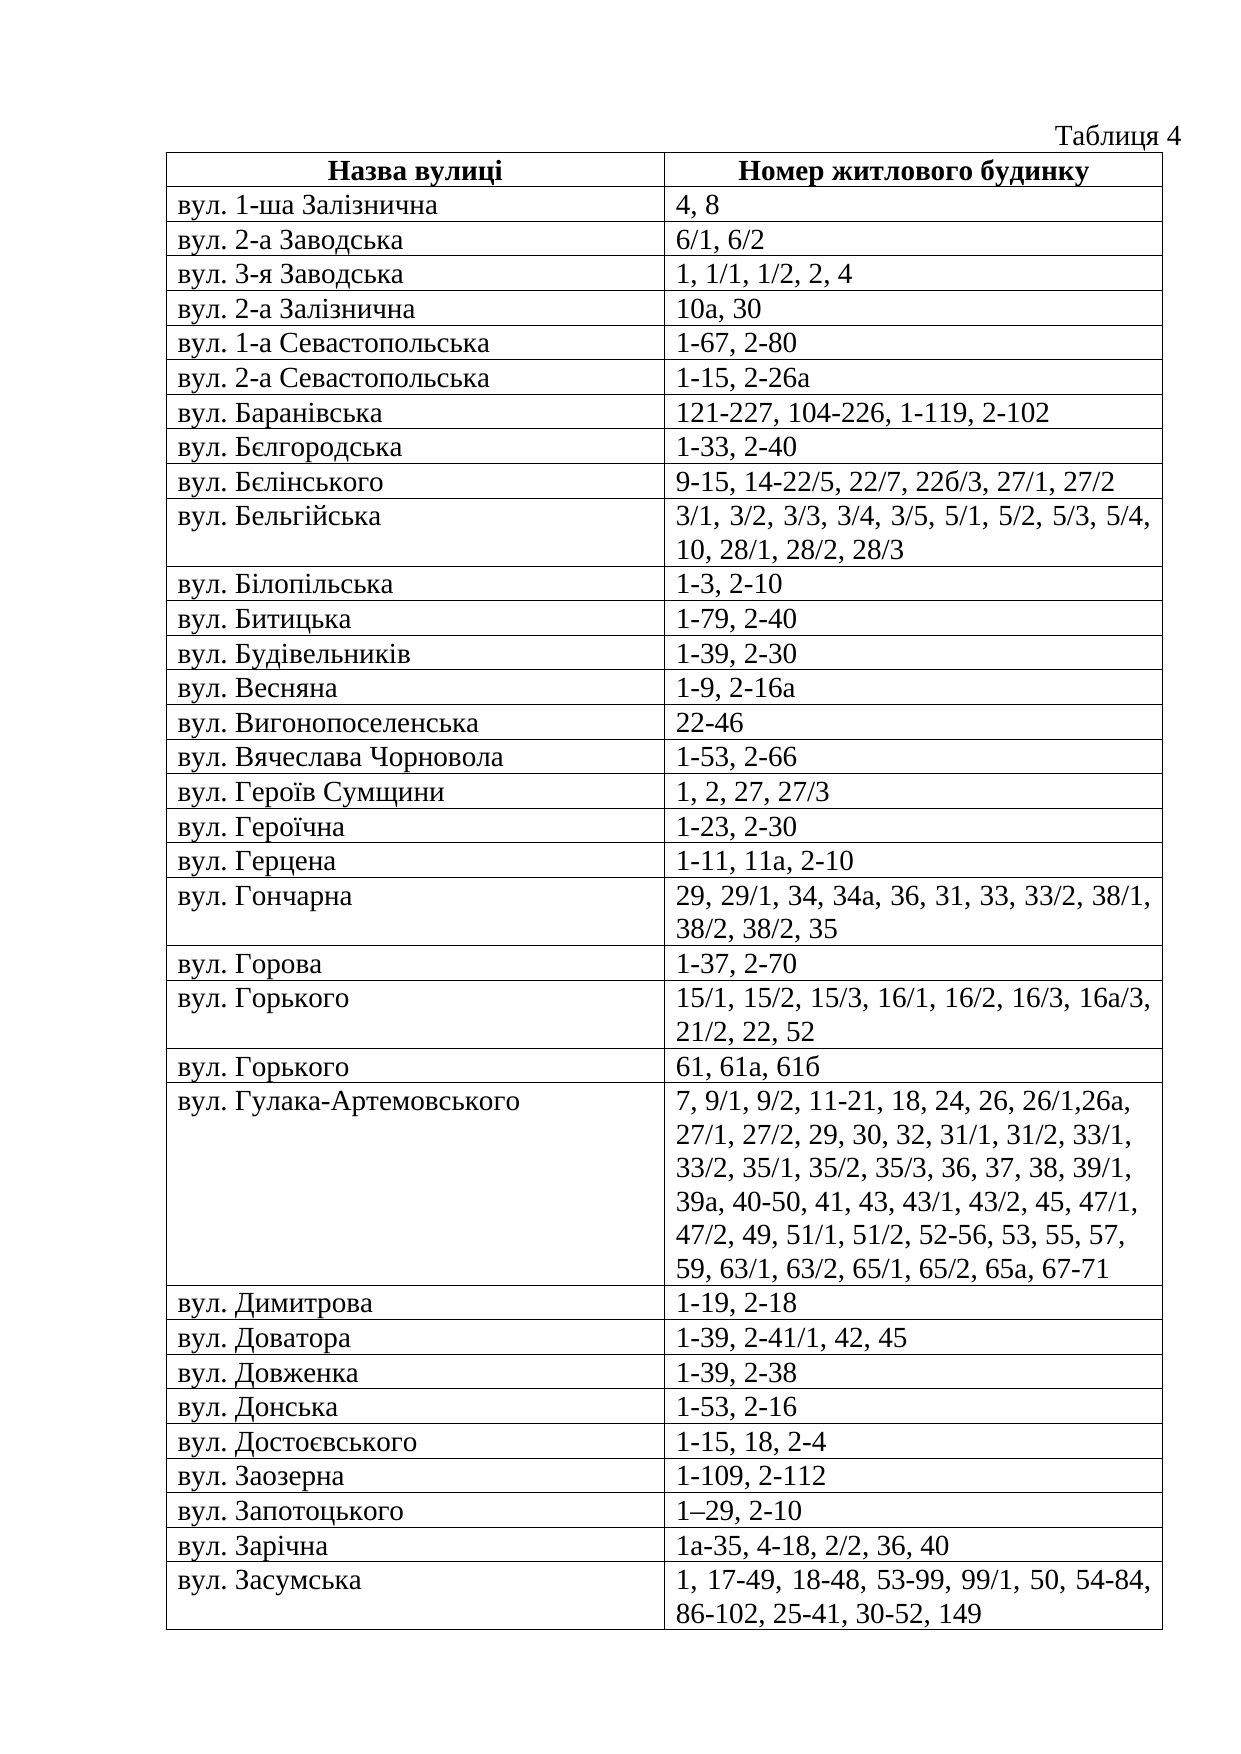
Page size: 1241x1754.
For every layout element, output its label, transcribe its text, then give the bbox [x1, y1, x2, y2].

table_cell 1-39, 2-30 [665, 636, 1162, 669]
table_cell 1-15, 2-26а [665, 360, 1162, 394]
table_cell вул. 2-а Залізнична [167, 291, 664, 324]
table_cell 7, 9/1, 9/2, 11-21, 18, 24, 26, 26/1,26а, 27/1, 27/2, 29, 30, 32, 31/1, 31/2, 33/1, 33/2, 35/1, 35/2, 35/3, 36, 37, 38, 39/1, 39а, 40-50, 41, 43, 43/1, 43/2, 45, 47/1, 47/2, 49, 51/1, 51/2, 52-56, 53, 55, 57, 59, 63/1, 63/2, 65/1, 65/2, 65а, 67-71 [665, 1083, 1162, 1284]
table_cell 29, 29/1, 34, 34а, 36, 31, 33, 33/2, 38/1, 38/2, 38/2, 35 [665, 878, 1162, 945]
table_cell 1-53, 2-16 [665, 1389, 1162, 1423]
table_cell вул. Герцена [167, 843, 664, 877]
table_cell 1а-35, 4-18, 2/2, 36, 40 [665, 1528, 1162, 1561]
table_cell 10а, 30 [665, 291, 1162, 324]
table_cell вул. Запотоцького [167, 1493, 664, 1527]
table_cell вул. 2-а Заводська [167, 222, 664, 255]
table_cell вул. Горького [167, 981, 664, 1048]
table_cell вул. Доватора [167, 1320, 664, 1354]
table_cell 1-79, 2-40 [665, 601, 1162, 635]
table_cell вул. Заозерна [167, 1459, 664, 1492]
table_cell вул. Білопільська [167, 567, 664, 600]
table_cell вул. Довженка [167, 1355, 664, 1388]
table_cell 9-15, 14-22/5, 22/7, 22б/3, 27/1, 27/2 [665, 464, 1162, 497]
table_cell вул. Героїчна [167, 809, 664, 842]
table_cell вул. 1-ша Залізнична [167, 187, 664, 221]
table_cell 1-11, 11а, 2-10 [665, 843, 1162, 877]
table_cell вул. Героїв Сумщини [167, 774, 664, 808]
table_cell 1-33, 2-40 [665, 429, 1162, 463]
table_cell вул. Димитрова [167, 1286, 664, 1319]
table_cell вул. Будівельників [167, 636, 664, 669]
table_cell 1, 1/1, 1/2, 2, 4 [665, 256, 1162, 290]
table_cell 6/1, 6/2 [665, 222, 1162, 255]
table_cell вул. Достоєвського [167, 1424, 664, 1457]
table_cell 61, 61а, 61б [665, 1049, 1162, 1082]
table_cell вул. Бєлгородська [167, 429, 664, 463]
table_cell вул. Гончарна [167, 878, 664, 945]
table_cell 1-3, 2-10 [665, 567, 1162, 600]
table_cell вул. Горького [167, 1049, 664, 1082]
table_cell 121-227, 104-226, 1-119, 2-102 [665, 395, 1162, 428]
table_cell вул. 3-я Заводська [167, 256, 664, 290]
table_cell 1-53, 2-66 [665, 740, 1162, 773]
table_cell вул. Горова [167, 946, 664, 979]
table_cell вул. Баранівська [167, 395, 664, 428]
table_cell 1, 17-49, 18-48, 53-99, 99/1, 50, 54-84, 86-102, 25-41, 30-52, 149 [665, 1562, 1162, 1629]
table_cell вул. Вячеслава Чорновола [167, 740, 664, 773]
table_cell 1-39, 2-38 [665, 1355, 1162, 1388]
table_cell 4, 8 [665, 187, 1162, 221]
table_cell вул. 1-а Севастопольська [167, 326, 664, 359]
table_cell 22-46 [665, 705, 1162, 738]
table_header Номер житлового будинку [665, 153, 1162, 186]
table_cell 1-39, 2-41/1, 42, 45 [665, 1320, 1162, 1354]
table_cell вул. Гулака-Артемовського [167, 1083, 664, 1284]
table_cell вул. Весняна [167, 670, 664, 704]
table_cell 1-23, 2-30 [665, 809, 1162, 842]
table_cell вул. Донська [167, 1389, 664, 1423]
table_cell 3/1, 3/2, 3/3, 3/4, 3/5, 5/1, 5/2, 5/3, 5/4, 10, 28/1, 28/2, 28/3 [665, 499, 1162, 566]
table_cell 1-67, 2-80 [665, 326, 1162, 359]
table_cell вул. Битицька [167, 601, 664, 635]
table_cell вул. 2-а Севастопольська [167, 360, 664, 394]
text Таблиця 4 [288, 118, 1181, 152]
table_cell вул. Бельгійська [167, 499, 664, 566]
table_cell вул. Зарічна [167, 1528, 664, 1561]
table_cell 1, 2, 27, 27/3 [665, 774, 1162, 808]
table_cell 1-9, 2-16а [665, 670, 1162, 704]
table_cell 1-109, 2-112 [665, 1459, 1162, 1492]
table_cell 1-15, 18, 2-4 [665, 1424, 1162, 1457]
table_cell вул. Вигонопоселенська [167, 705, 664, 738]
table_cell 1-19, 2-18 [665, 1286, 1162, 1319]
table_cell 1–29, 2-10 [665, 1493, 1162, 1527]
table_cell вул. Бєлінського [167, 464, 664, 497]
table_cell вул. Засумська [167, 1562, 664, 1629]
table_cell 15/1, 15/2, 15/3, 16/1, 16/2, 16/3, 16а/3, 21/2, 22, 52 [665, 981, 1162, 1048]
table_cell 1-37, 2-70 [665, 946, 1162, 979]
table_header Назва вулиці [167, 153, 664, 186]
